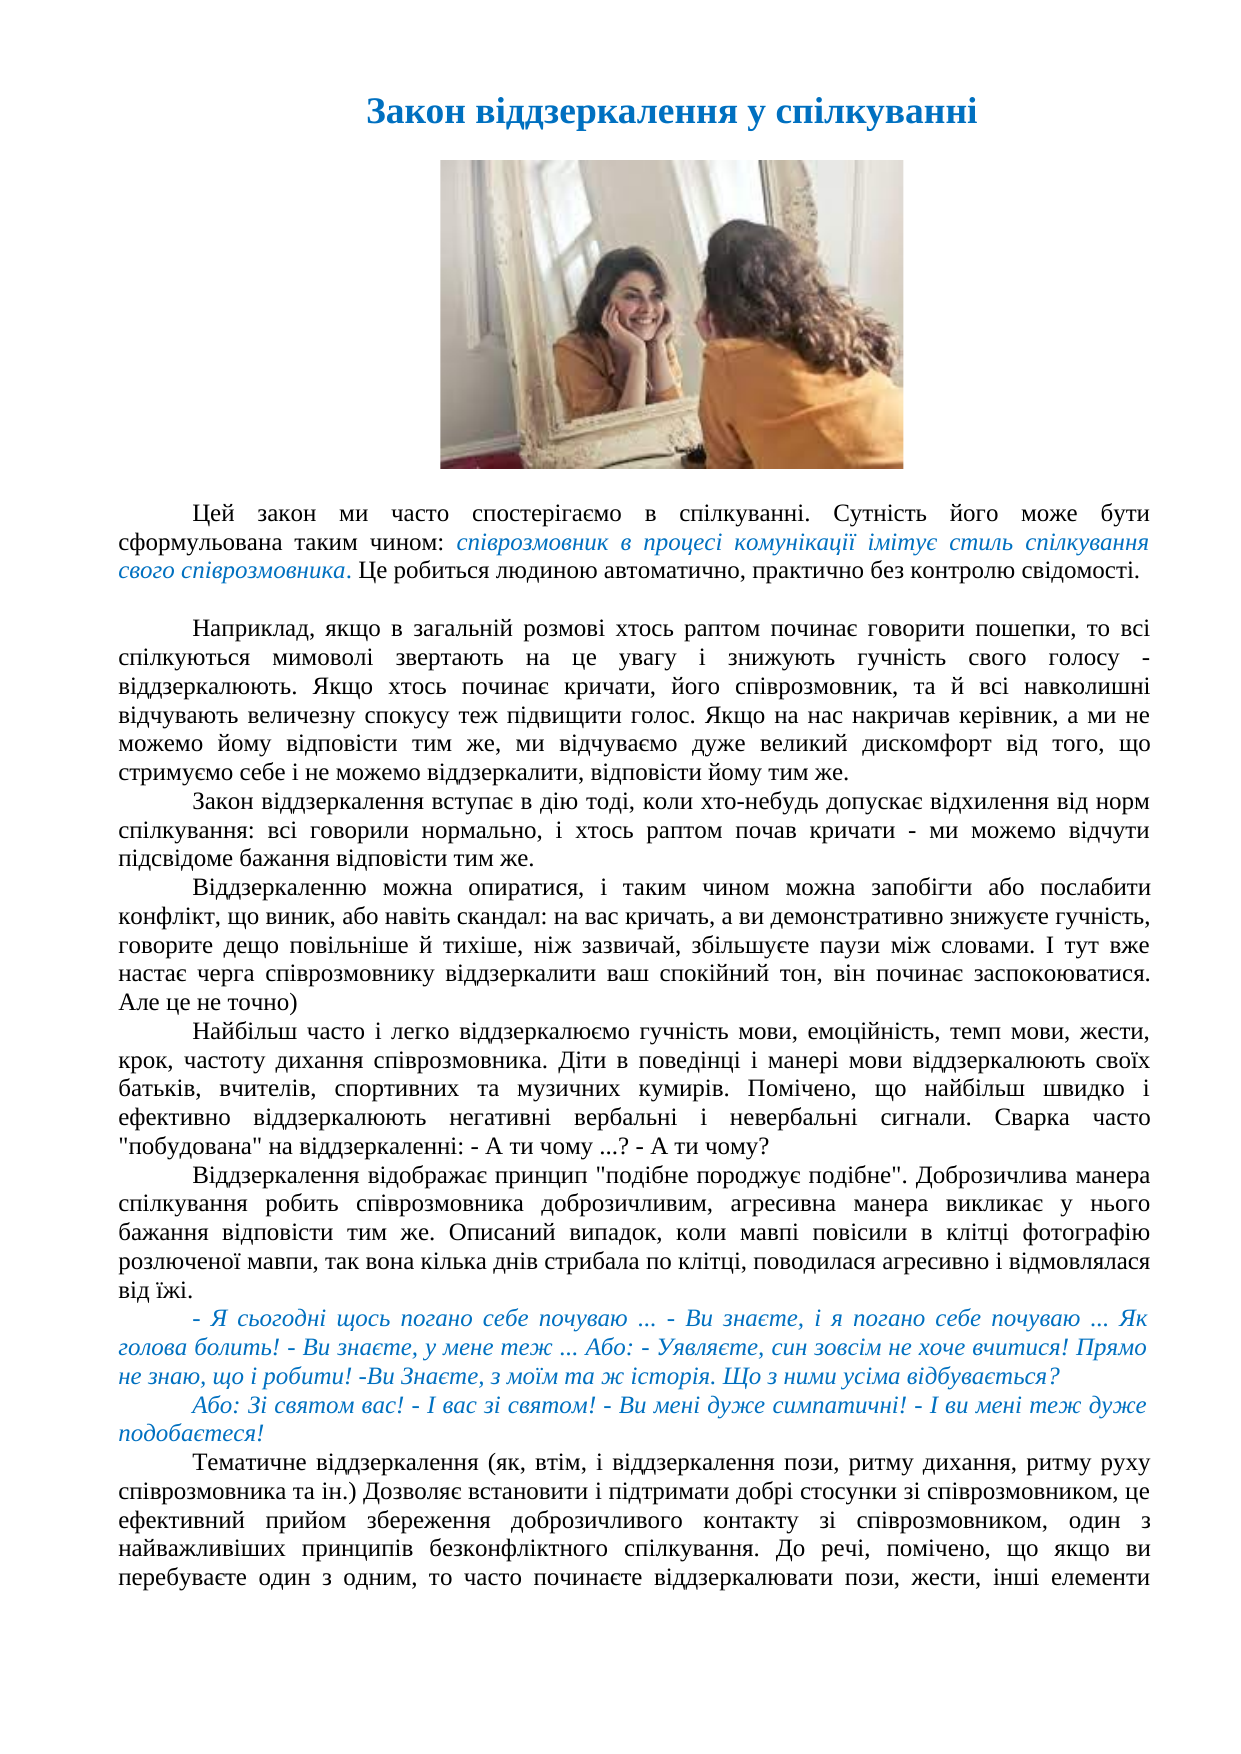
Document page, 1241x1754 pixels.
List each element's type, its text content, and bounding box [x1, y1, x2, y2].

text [118, 1447, 1152, 1591]
text Або: Зі святом вас! - І вас зі святом! - Ви мені дуже симпатичні! - І ви мені теж дуже подобаєтеся! [118, 1390, 1152, 1447]
text - Я сьогодні щось погано себе почуваю ... - Ви знаєте, і я погано себе почуваю ... Як голова болить! - Ви знаєте, у мене теж ... Або: - Уявляєте, син зовсім не хоче вчитися! Прямо не знаю, що і робити! -Ви Знаєте, з моїм та ж історія. Що з ними усіма відбувається? [118, 1303, 1152, 1390]
text Цей закон ми часто спостерігаємо в спілкуванні. Сутність його може бути сформульована таким чином: співрозмовник в процесі комунікації імітує стиль спілкування свого співрозмовника. Це робиться людиною автоматично, практично без контролю свідомості. [118, 498, 1152, 584]
text Закон віддзеркалення вступає в дію тоді, коли хто-небудь допускає відхилення від норм спілкування: всі говорили нормально, і хтось раптом почав кричати - ми можемо відчути підсвідоме бажання відповісти тим же. [118, 786, 1152, 872]
text Найбільш часто і легко віддзеркалюємо гучність мови, емоційність, темп мови, жести, крок, частоту дихання співрозмовника. Діти в поведінці і манері мови віддзеркалюють своїх батьків, вчителів, спортивних та музичних кумирів. Помічено, що найбільш швидко і ефективно віддзеркалюють негативні вербальні і невербальні сигнали. Сварка часто "побудована" на віддзеркаленні: - А ти чому ...? - А ти чому? [118, 1016, 1152, 1160]
text Віддзеркалення відображає принцип "подібне породжує подібне". Доброзичлива манера спілкування робить співрозмовника доброзичливим, агресивна манера викликає у нього бажання відповісти тим же. Описаний випадок, коли мавпі повісили в клітці фотографію розлюченої мавпи, так вона кілька днів стрибала по клітці, поводилася агресивно і відмовлялася від їжі. [118, 1160, 1152, 1303]
text Віддзеркаленню можна опиратися, і таким чином можна запобігти або послабити конфлікт, що виник, або навіть скандал: на вас кричать, а ви демонстративно знижуєте гучність, говорите дещо повільніше й тихіше, ніж зазвичай, збільшуєте паузи між словами. І тут вже настає черга співрозмовнику віддзеркалити ваш спокійний тон, він починає заспокоюватися. Але це не точно) [118, 872, 1152, 1016]
text Закон віддзеркалення у спілкуванні [118, 88, 1152, 131]
picture [440, 160, 904, 469]
text Наприклад, якщо в загальній розмові хтось раптом починає говорити пошепки, то всі спілкуються мимоволі звертають на це увагу і знижують гучність свого голосу - віддзеркалюють. Якщо хтось починає кричати, його співрозмовник, та й всі навколишні відчувають величезну спокусу теж підвищити голос. Якщо на нас накричав керівник, а ми не можемо йому відповісти тим же, ми відчуваємо дуже великий дискомфорт від того, що стримуємо себе і не можемо віддзеркалити, відповісти йому тим же. [118, 613, 1152, 786]
